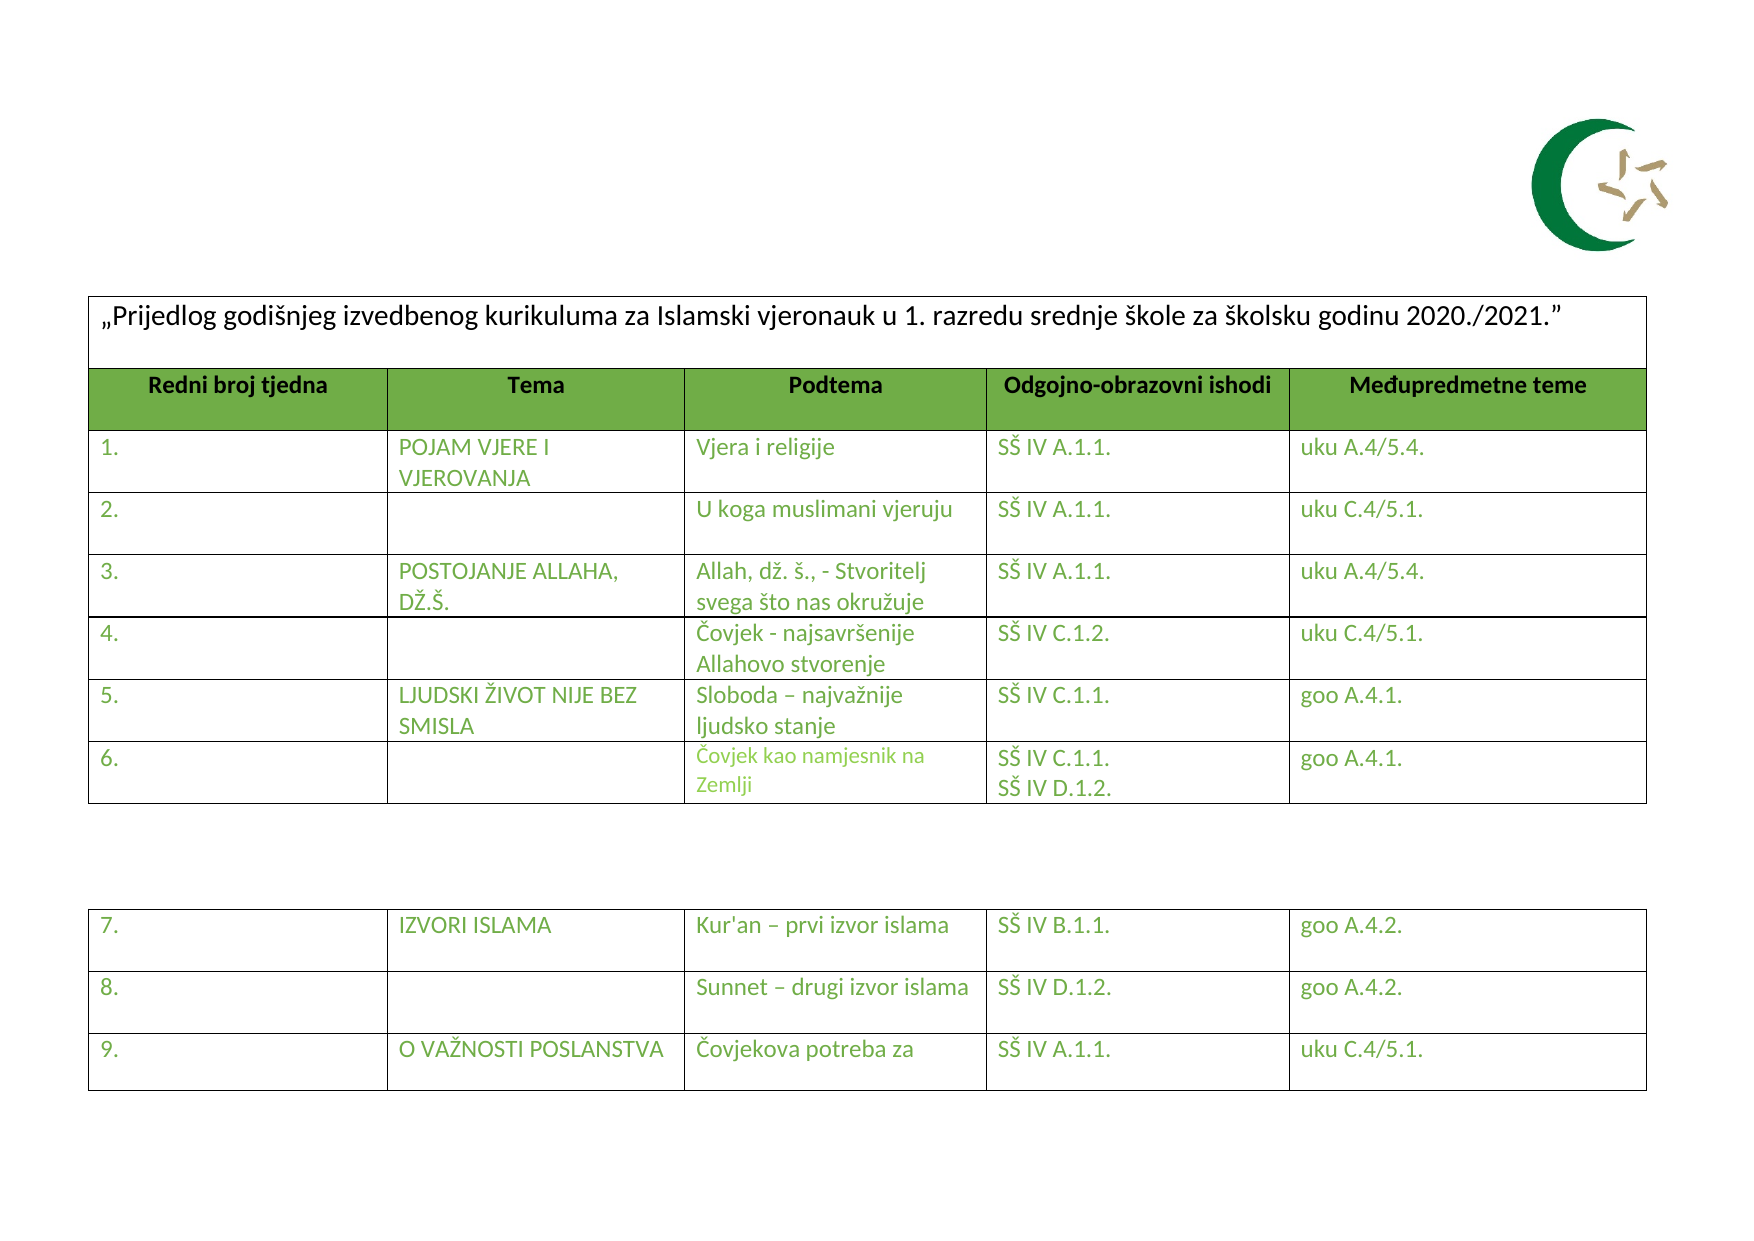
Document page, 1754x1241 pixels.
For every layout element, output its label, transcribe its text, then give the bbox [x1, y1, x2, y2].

table_cell uku C.4/5.1. [1290, 618, 1646, 678]
table_cell Odgojno-obrazovni ishodi [987, 369, 1289, 430]
table_cell [388, 972, 684, 1033]
table_cell POJAM VJERE I VJEROVANJA [388, 431, 684, 492]
table_cell Čovjek - najsavršenije Allahovo stvorenje [685, 618, 986, 678]
table_cell Vjera i religije [685, 431, 986, 492]
table_cell SŠ IV C.1.1. SŠ IV D.1.2. [987, 742, 1289, 803]
table_cell Allah, dž. š., - Stvoritelj svega što nas okružuje [685, 555, 986, 616]
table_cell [388, 1034, 684, 1090]
table_cell 1. [89, 431, 387, 492]
table_cell goo A.4.2. [1290, 972, 1646, 1033]
table_cell 8. [89, 972, 387, 1033]
table_cell SŠ IV A.1.1. [987, 1034, 1289, 1090]
table_cell Sunnet – drugi izvor islama [685, 972, 986, 1033]
picture [1486, 73, 1713, 296]
table_cell [388, 618, 684, 678]
table_cell Čovjek kao namjesnik na Zemlji [685, 742, 986, 803]
table_header „Prijedlog godišnjeg izvedbenog kurikuluma za Islamski vjeronauk u 1. razredu srednje škole za školsku godinu 2020./2021.” [89, 297, 1646, 368]
table_cell [388, 742, 684, 803]
table_cell Tema [388, 369, 684, 430]
table_cell SŠ IV C.1.2. [987, 618, 1289, 678]
table_cell goo A.4.1. [1290, 680, 1646, 741]
table_cell Podtema [685, 369, 986, 430]
table_cell Sloboda – najvažnije ljudsko stanje [685, 680, 986, 741]
table_cell 5. [89, 680, 387, 741]
table_cell 3. [89, 555, 387, 616]
table_cell SŠ IV D.1.2. [987, 972, 1289, 1033]
table_header 7. [89, 910, 387, 971]
table_cell 2. [89, 493, 387, 554]
table_cell 9. [89, 1034, 387, 1090]
table_cell Međupredmetne teme [1290, 369, 1646, 430]
table_cell U koga muslimani vjeruju [685, 493, 986, 554]
table_cell POSTOJANJE ALLAHA, DŽ.Š. [388, 555, 684, 616]
table_header SŠ IV B.1.1. [987, 910, 1289, 971]
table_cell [685, 1034, 986, 1090]
table_header IZVORI ISLAMA [388, 910, 684, 971]
table_header goo A.4.2. [1290, 910, 1646, 971]
table_cell goo A.4.1. [1290, 742, 1646, 803]
table_cell uku C.4/5.1. [1290, 493, 1646, 554]
table_cell SŠ IV A.1.1. [987, 555, 1289, 616]
table_cell uku C.4/5.1. [1290, 1034, 1646, 1090]
table_header Kur'an – prvi izvor islama [685, 910, 986, 971]
table_cell 6. [89, 742, 387, 803]
table_cell uku A.4/5.4. [1290, 555, 1646, 616]
table_cell uku A.4/5.4. [1290, 431, 1646, 492]
table_cell LJUDSKI ŽIVOT NIJE BEZ SMISLA [388, 680, 684, 741]
table_cell 4. [89, 618, 387, 678]
table_cell SŠ IV C.1.1. [987, 680, 1289, 741]
table_cell Redni broj tjedna [89, 369, 387, 430]
table_cell SŠ IV A.1.1. [987, 493, 1289, 554]
table_cell [388, 493, 684, 554]
table_cell SŠ IV A.1.1. [987, 431, 1289, 492]
